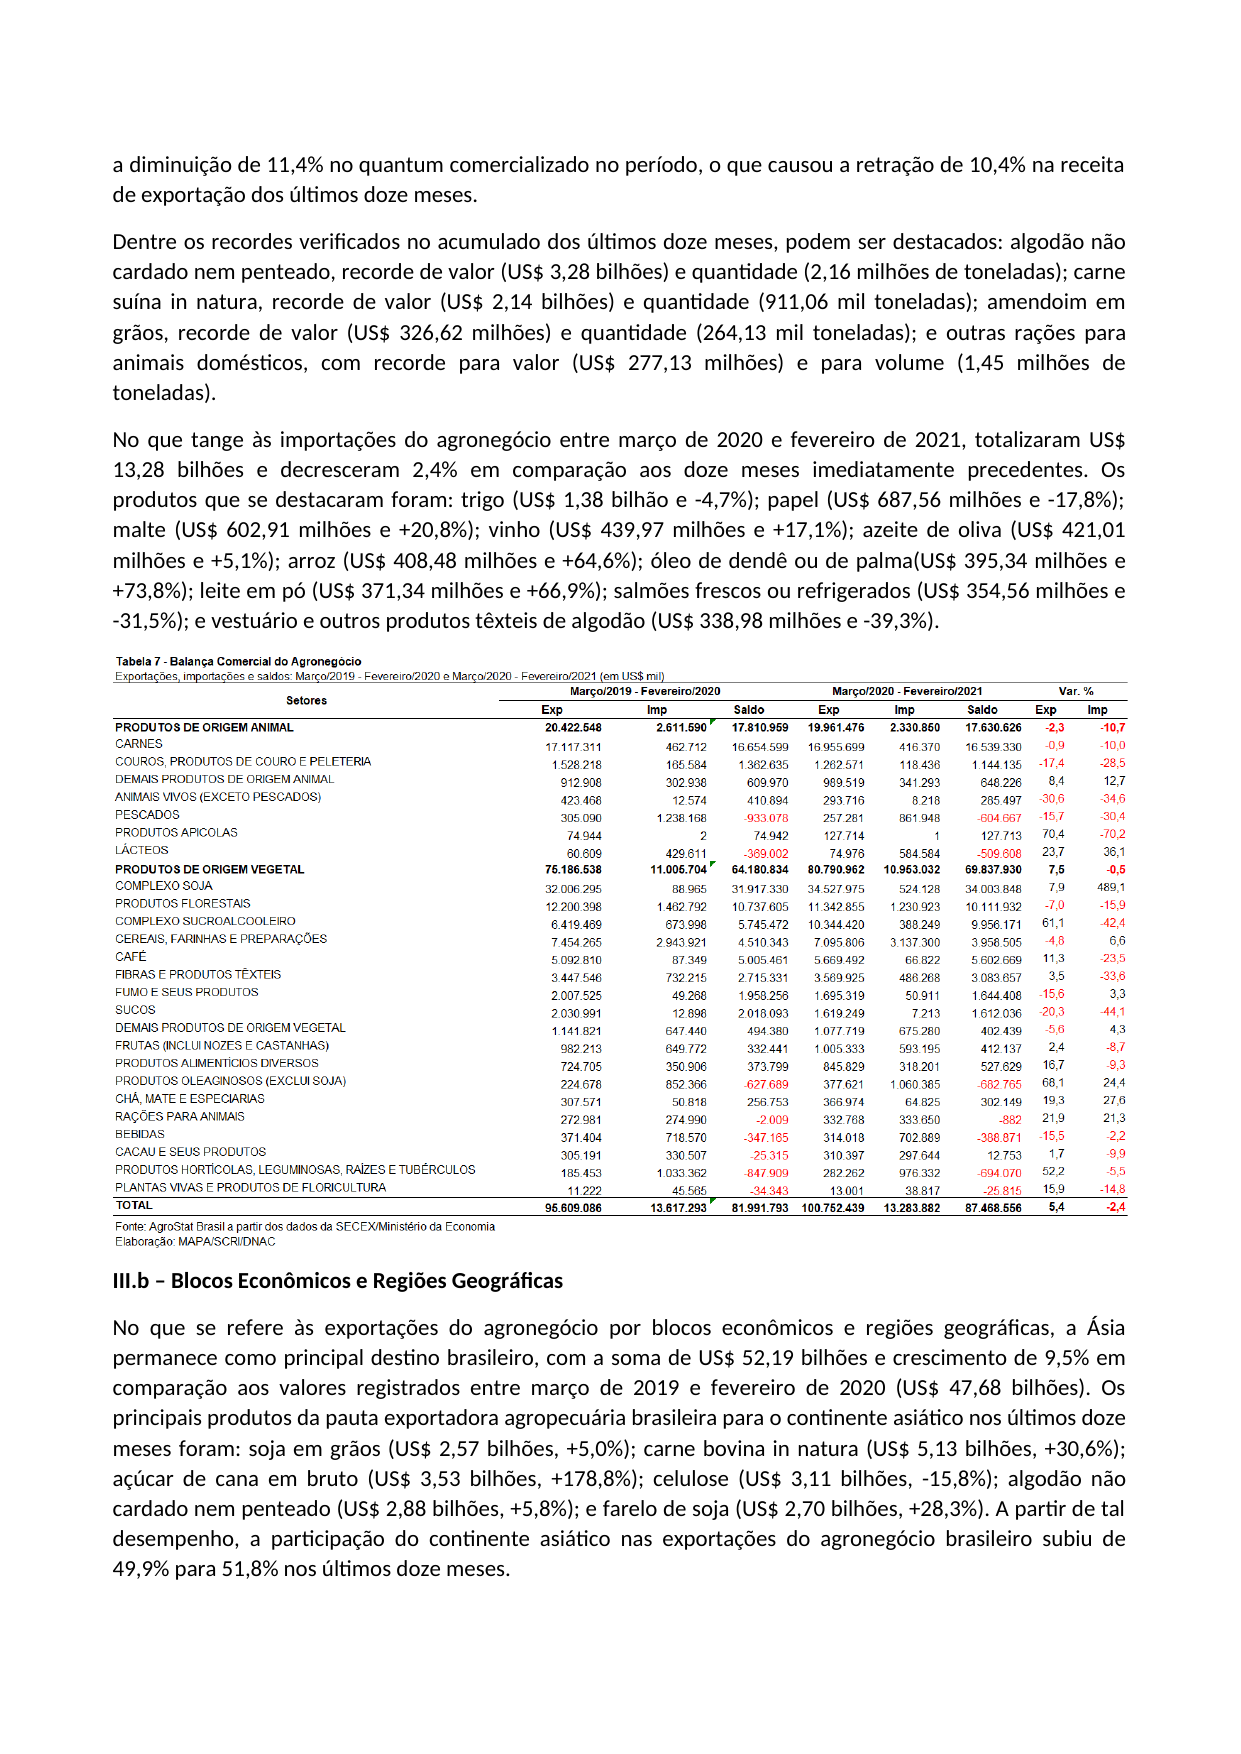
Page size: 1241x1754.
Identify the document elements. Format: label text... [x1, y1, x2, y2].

text Dentre os recordes verificados no acumulado dos últimos doze meses, podem ser destacados: algodão não cardado nem penteado, recorde de valor (US$ 3,28 bilhões) e quantidade (2,16 milhões de toneladas); carne suína in natura, recorde de valor (US$ 2,14 bilhões) e quantidade (911,06 mil toneladas); amendoim em grãos, recorde de valor (US$ 326,62 milhões) e quantidade (264,13 mil toneladas); e outras rações para animais domésticos, com recorde para valor (US$ 277,13 milhões) e para volume (1,45 milhões de toneladas). [112, 227, 1128, 406]
text III.b – Blocos Econômicos e Regiões Geográficas [112, 1266, 1128, 1294]
picture [112, 653, 1128, 1248]
text No que se refere às exportações do agronegócio por blocos econômicos e regiões geográficas, a Ásia permanece como principal destino brasileiro, com a soma de US$ 52,19 bilhões e crescimento de 9,5% em comparação aos valores registrados entre março de 2019 e fevereiro de 2020 (US$ 47,68 bilhões). Os principais produtos da pauta exportadora agropecuária brasileira para o continente asiático nos últimos doze meses foram: soja em grãos (US$ 2,57 bilhões, +5,0%); carne bovina in natura (US$ 5,13 bilhões, +30,6%); açúcar de cana em bruto (US$ 3,53 bilhões, +178,8%); celulose (US$ 3,11 bilhões, -15,8%); algodão não cardado nem penteado (US$ 2,88 bilhões, +5,8%); e farelo de soja (US$ 2,70 bilhões, +28,3%). A partir de tal desempenho, a participação do continente asiático nas exportações do agronegócio brasileiro subiu de 49,9% para 51,8% nos últimos doze meses. [112, 1313, 1128, 1583]
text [112, 150, 1128, 208]
text No que tange às importações do agronegócio entre março de 2020 e fevereiro de 2021, totalizaram US$ 13,28 bilhões e decresceram 2,4% em comparação aos doze meses imediatamente precedentes. Os produtos que se destacaram foram: trigo (US$ 1,38 bilhão e -4,7%); papel (US$ 687,56 milhões e -17,8%); malte (US$ 602,91 milhões e +20,8%); vinho (US$ 439,97 milhões e +17,1%); azeite de oliva (US$ 421,01 milhões e +5,1%); arroz (US$ 408,48 milhões e +64,6%); óleo de dendê ou de palma(US$ 395,34 milhões e +73,8%); leite em pó (US$ 371,34 milhões e +66,9%); salmões frescos ou refrigerados (US$ 354,56 milhões e -31,5%); e vestuário e outros produtos têxteis de algodão (US$ 338,98 milhões e -39,3%). [112, 425, 1128, 634]
